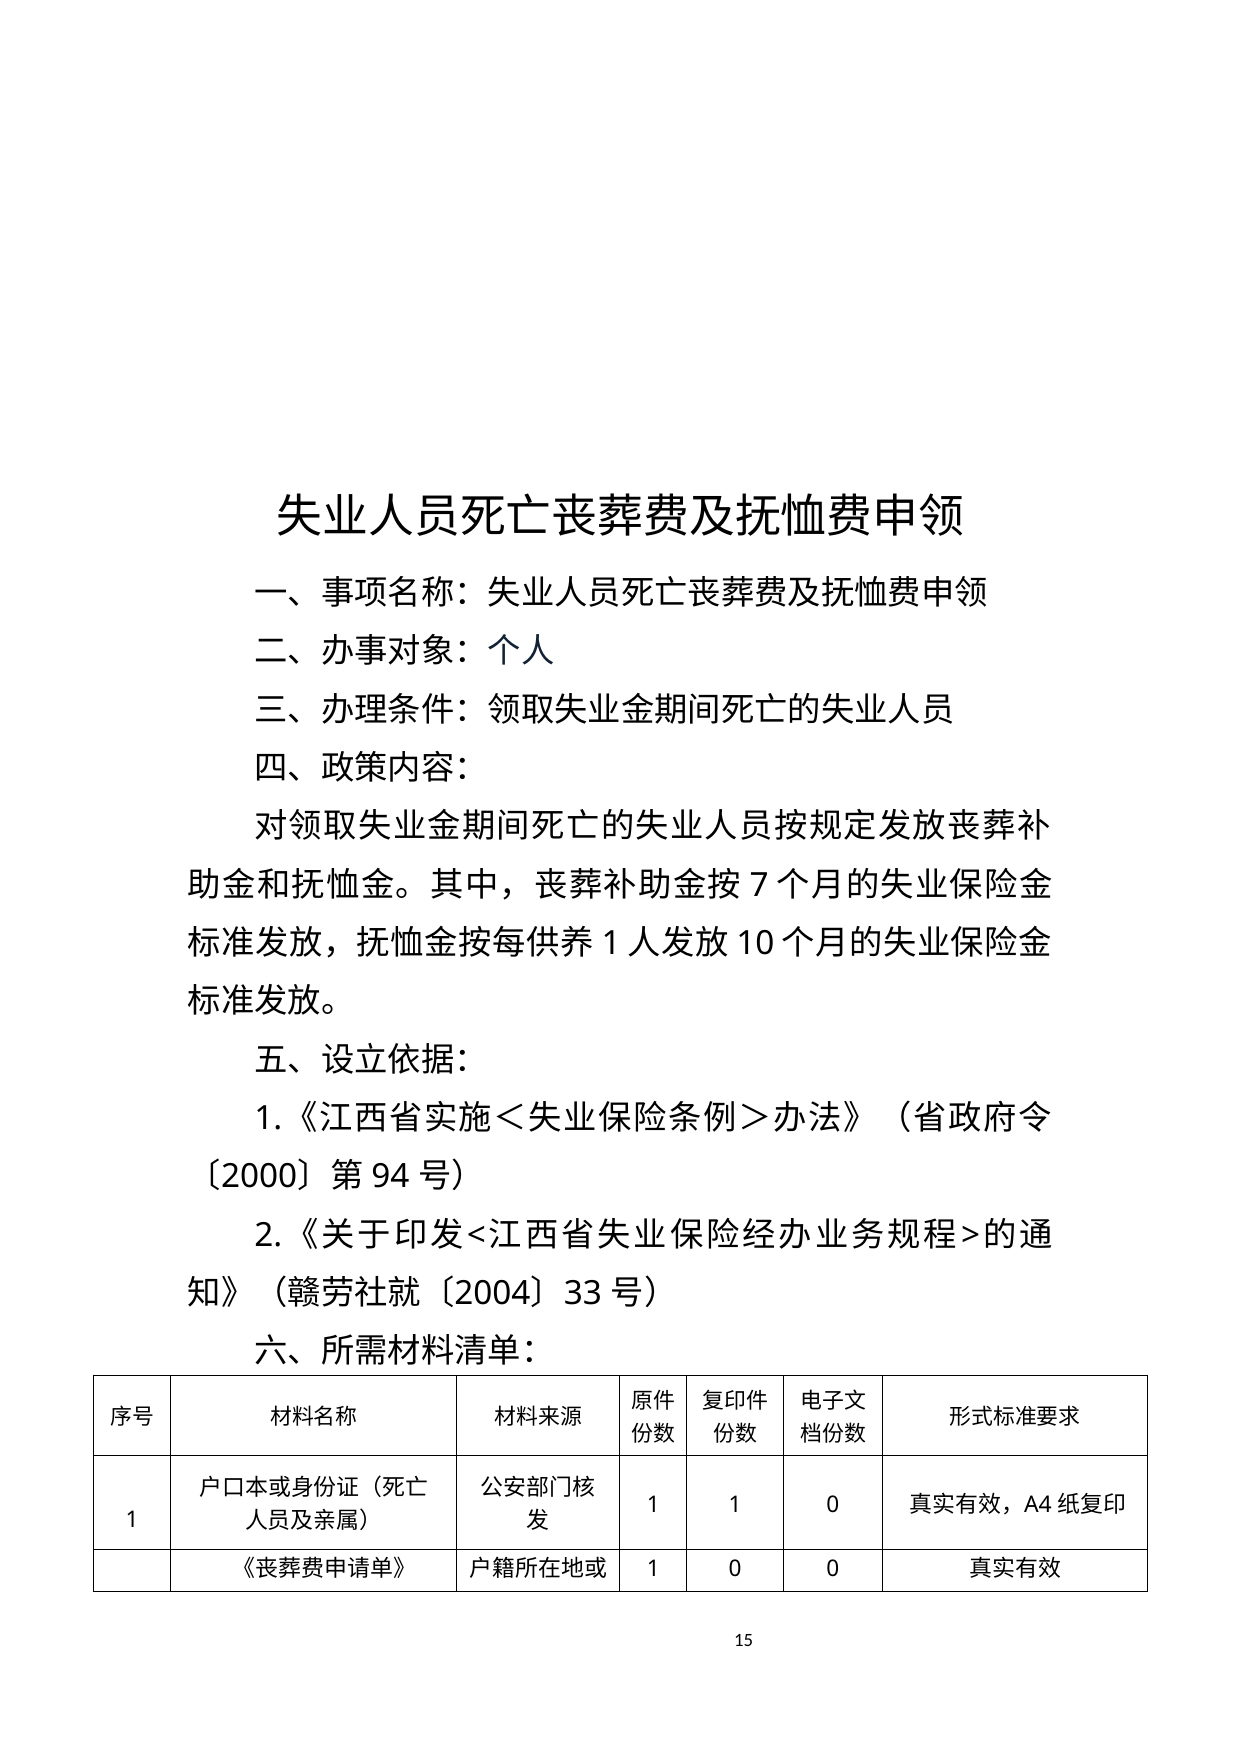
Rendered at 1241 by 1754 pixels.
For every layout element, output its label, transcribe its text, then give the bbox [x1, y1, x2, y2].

table_header 复印件份数 [687, 1376, 783, 1455]
table_cell 1 [687, 1456, 783, 1549]
text 二、办事对象：个人 [187, 616, 1053, 674]
table_cell 2 [94, 1550, 170, 1591]
table_header 形式标准要求 [883, 1376, 1147, 1455]
table_cell 公安部门核发 [457, 1456, 619, 1549]
text 四、政策内容： [187, 733, 1053, 791]
table_cell 真实有效，A4 纸复印 [883, 1456, 1147, 1549]
table_cell 0 [784, 1550, 882, 1591]
text 2.《关于印发<江西省失业保险经办业务规程>的通知》（赣劳社就〔2004〕33 号） [187, 1199, 1053, 1316]
table_cell 0 [687, 1550, 783, 1591]
text 六、所需材料清单： [187, 1316, 1053, 1374]
text 1.《江西省实施＜失业保险条例＞办法》（省政府令〔2000〕第 94 号） [187, 1083, 1053, 1199]
table_header 电子文档份数 [784, 1376, 882, 1455]
table_header 原件份数 [620, 1376, 686, 1455]
text 失业人员死亡丧葬费及抚恤费申领 [187, 479, 1053, 545]
table_cell 户口本或身份证（死亡人员及亲属） [171, 1456, 456, 1549]
table_header 材料名称 [171, 1376, 456, 1455]
table_cell 1 [94, 1456, 170, 1549]
table_cell 《丧葬费申请单》 [171, 1550, 456, 1591]
table_header 材料来源 [457, 1376, 619, 1455]
text 一、事项名称：失业人员死亡丧葬费及抚恤费申领 [187, 558, 1053, 616]
text 五、设立依据： [187, 1024, 1053, 1083]
table_cell 1 [620, 1456, 686, 1549]
text 对领取失业金期间死亡的失业人员按规定发放丧葬补助金和抚恤金。其中，丧葬补助金按7个月的失业保险金标准发放，抚恤金按每供养1人发放10个月的失业保险金标准发放。 [187, 791, 1053, 1024]
table_cell 真实有效 [883, 1550, 1147, 1591]
text 三、办理条件：领取失业金期间死亡的失业人员 [187, 674, 1053, 733]
table_cell 0 [784, 1456, 882, 1549]
table_cell 户籍所在地或常住地人社所提供 [457, 1550, 619, 1591]
table_cell 1 [620, 1550, 686, 1591]
table_header 序号 [94, 1376, 170, 1455]
